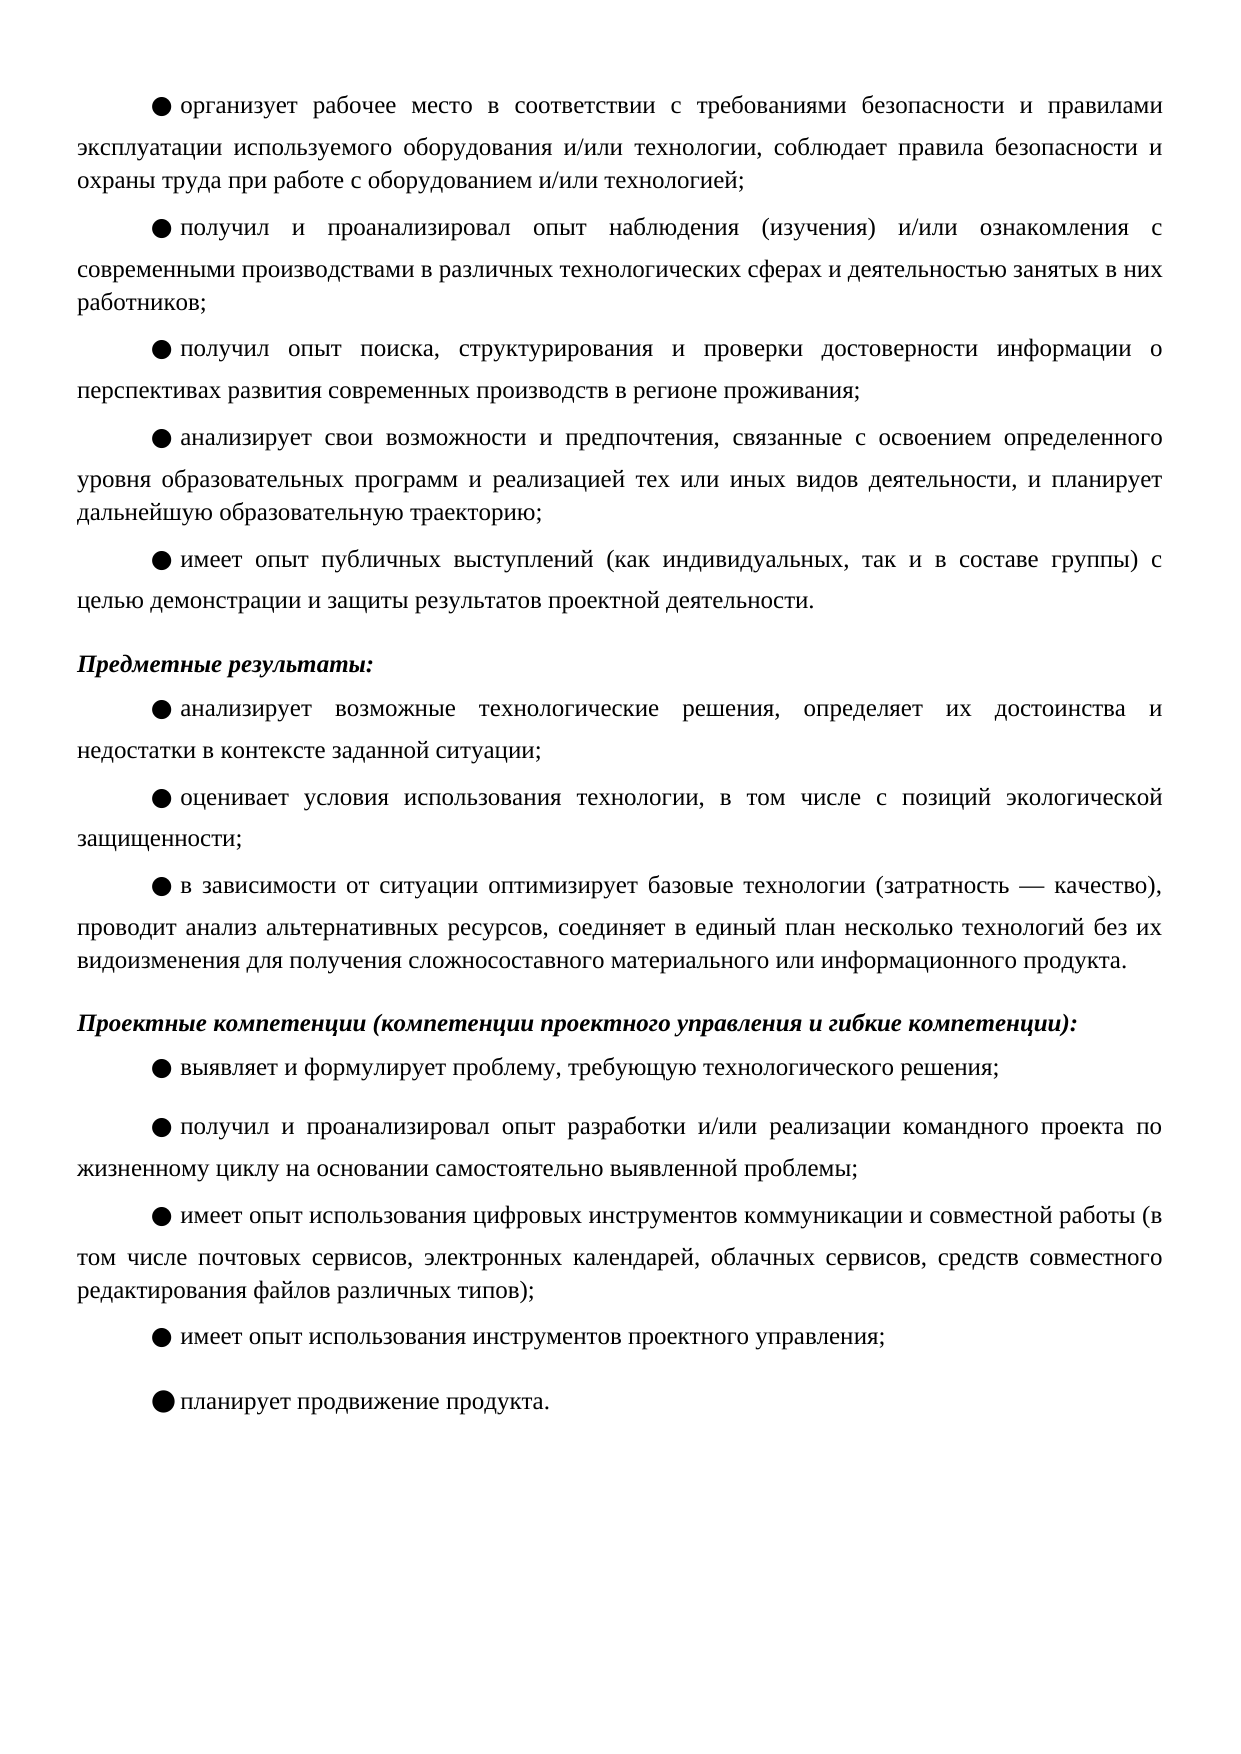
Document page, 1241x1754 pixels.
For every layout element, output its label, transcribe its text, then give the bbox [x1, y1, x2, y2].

list анализирует свои возможности и предпочтения, связанные с освоением определенного уровня образовательных программ и реализацией тех или иных видов деятельности, и планирует дальнейшую образовательную траекторию; [77, 408, 1163, 526]
text Проектные компетенции (компетенции проектного управления и гибкие компетенции): [77, 1008, 1163, 1037]
list имеет опыт публичных выступлений (как индивидуальных, так и в составе группы) с целью демонстрации и защиты результатов проектной деятельности. [77, 530, 1163, 614]
list анализирует возможные технологические решения, определяет их достоинства и недостатки в контексте заданной ситуации; [77, 679, 1163, 764]
list имеет опыт использования цифровых инструментов коммуникации и совместной работы (в том числе почтовых сервисов, электронных календарей, облачных сервисов, средств совместного редактирования файлов различных типов); [77, 1186, 1163, 1303]
list планирует продвижение продукта. [77, 1367, 1163, 1426]
list получил и проанализировал опыт наблюдения (изучения) и/или ознакомления с современными производствами в различных технологических сферах и деятельностью занятых в них работников; [77, 198, 1163, 316]
list имеет опыт использования инструментов проектного управления; [77, 1308, 1163, 1359]
list организует рабочее место в соответствии с требованиями безопасности и правилами эксплуатации используемого оборудования и/или технологии, соблюдает правила безопасности и охраны труда при работе с оборудованием и/или технологией; [77, 77, 1163, 194]
list получил опыт поиска, структурирования и проверки достоверности информации о перспективах развития современных производств в регионе проживания; [77, 320, 1163, 404]
list в зависимости от ситуации оптимизирует базовые технологии (затратность — качество), проводит анализ альтернативных ресурсов, соединяет в единый план несколько технологий без их видоизменения для получения сложносоставного материального или информационного продукта. [77, 856, 1163, 974]
text Предметные результаты: [77, 649, 1163, 678]
list получил и проанализировал опыт разработки и/или реализации командного проекта по жизненному циклу на основании самостоятельно выявленной проблемы; [77, 1098, 1163, 1182]
list выявляет и формулирует проблему, требующую технологического решения; [77, 1039, 1163, 1090]
list оценивает условия использования технологии, в том числе с позиций экологической защищенности; [77, 768, 1163, 852]
